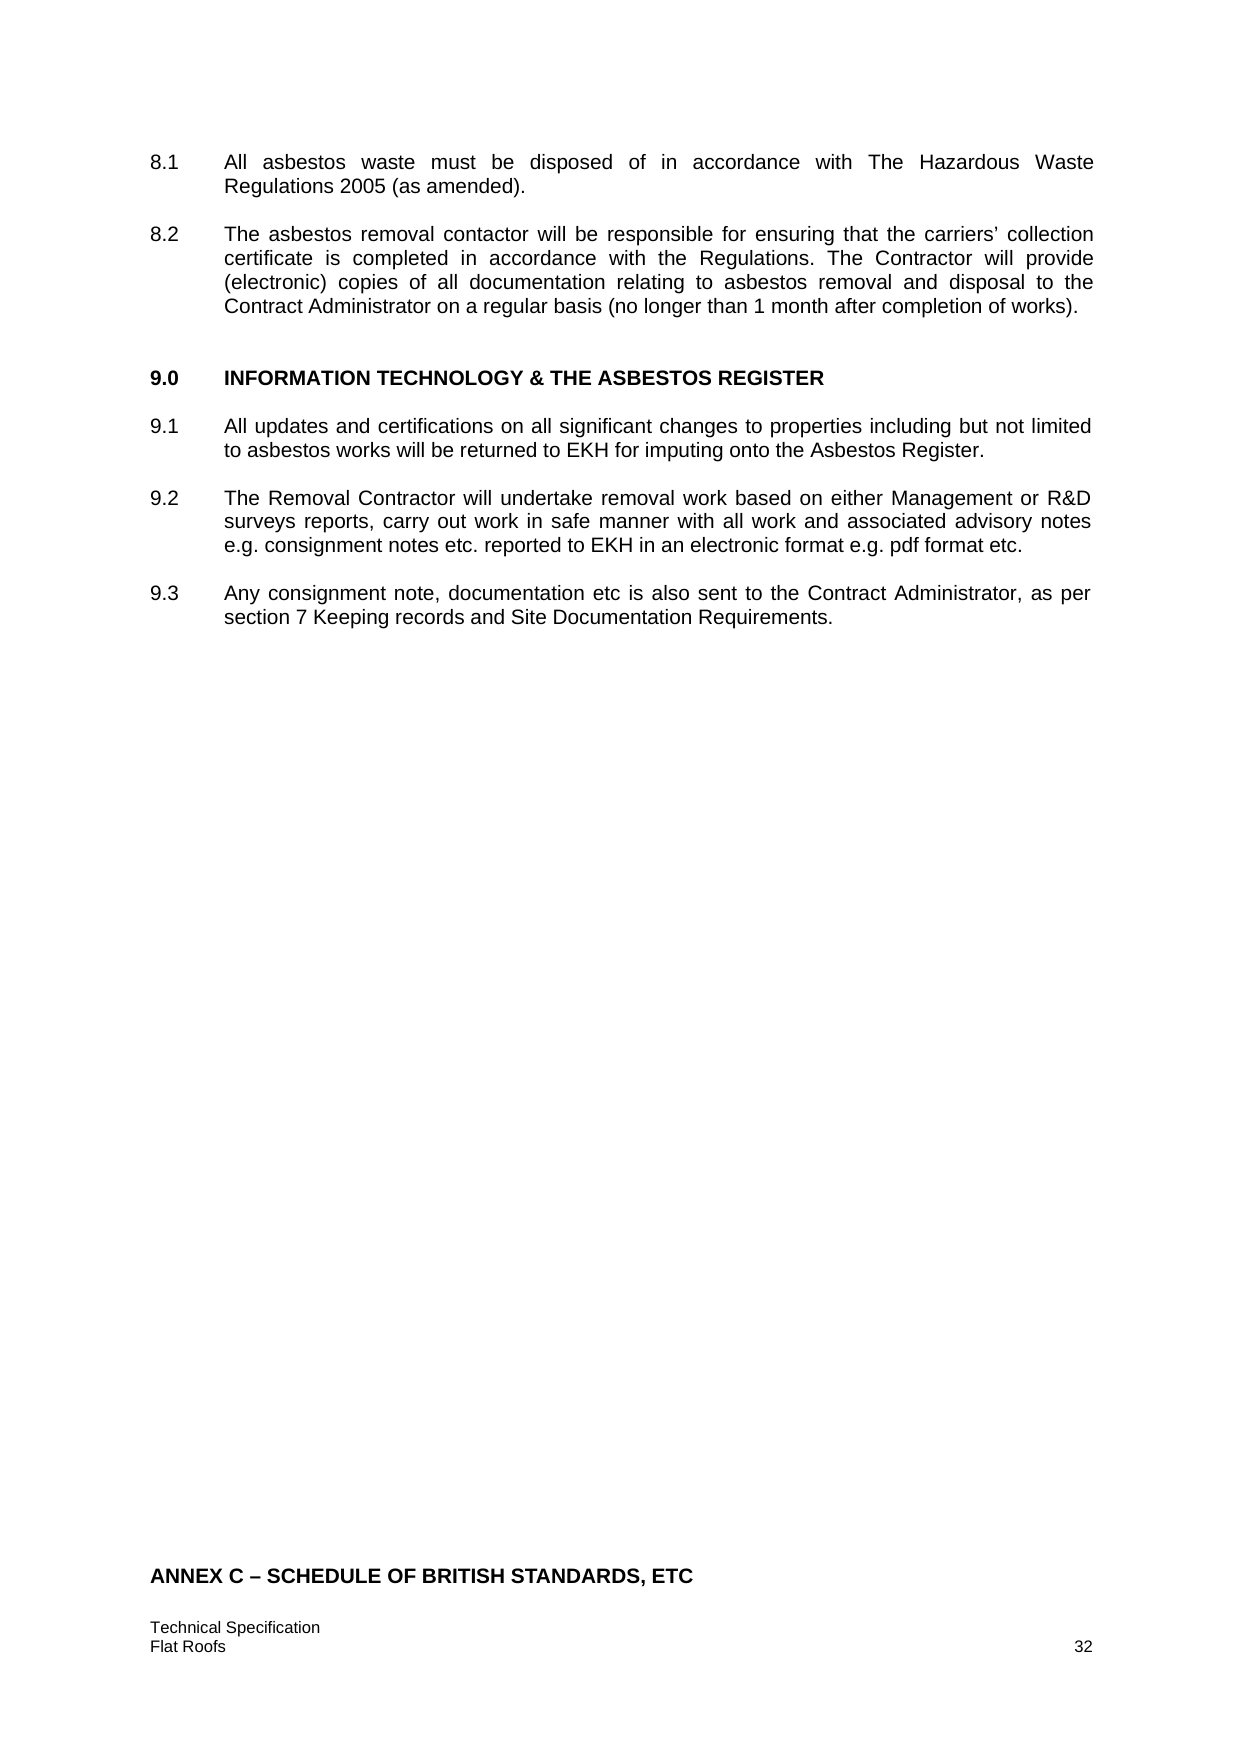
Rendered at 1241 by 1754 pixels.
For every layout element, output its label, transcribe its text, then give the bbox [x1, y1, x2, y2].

list The Removal Contractor will undertake removal work based on either Management or R&D surveys reports, carry out work in safe manner with all work and associated advisory notes e.g. consignment notes etc. reported to EKH in an electronic format e.g. pdf format etc. [150, 485, 1093, 557]
text ANNEX C – SCHEDULE OF BRITISH STANDARDS, ETC [150, 1563, 1093, 1587]
list All asbestos waste must be disposed of in accordance with The Hazardous Waste Regulations 2005 (as amended). [150, 150, 1095, 198]
list The asbestos removal contactor will be responsible for ensuring that the carriers’ collection certificate is completed in accordance with the Regulations. The Contractor will provide (electronic) copies of all documentation relating to asbestos removal and disposal to the Contract Administrator on a regular basis (no longer than 1 month after completion of works). [150, 222, 1095, 318]
subtitle 9.0 INFORMATION TECHNOLOGY & THE ASBESTOS REGISTER [150, 366, 1093, 389]
list All updates and certifications on all significant changes to properties including but not limited to asbestos works will be returned to EKH for imputing onto the Asbestos Register. [150, 413, 1093, 461]
list Any consignment note, documentation etc is also sent to the Contract Administrator, as per section 7 Keeping records and Site Documentation Requirements. [150, 581, 1093, 629]
